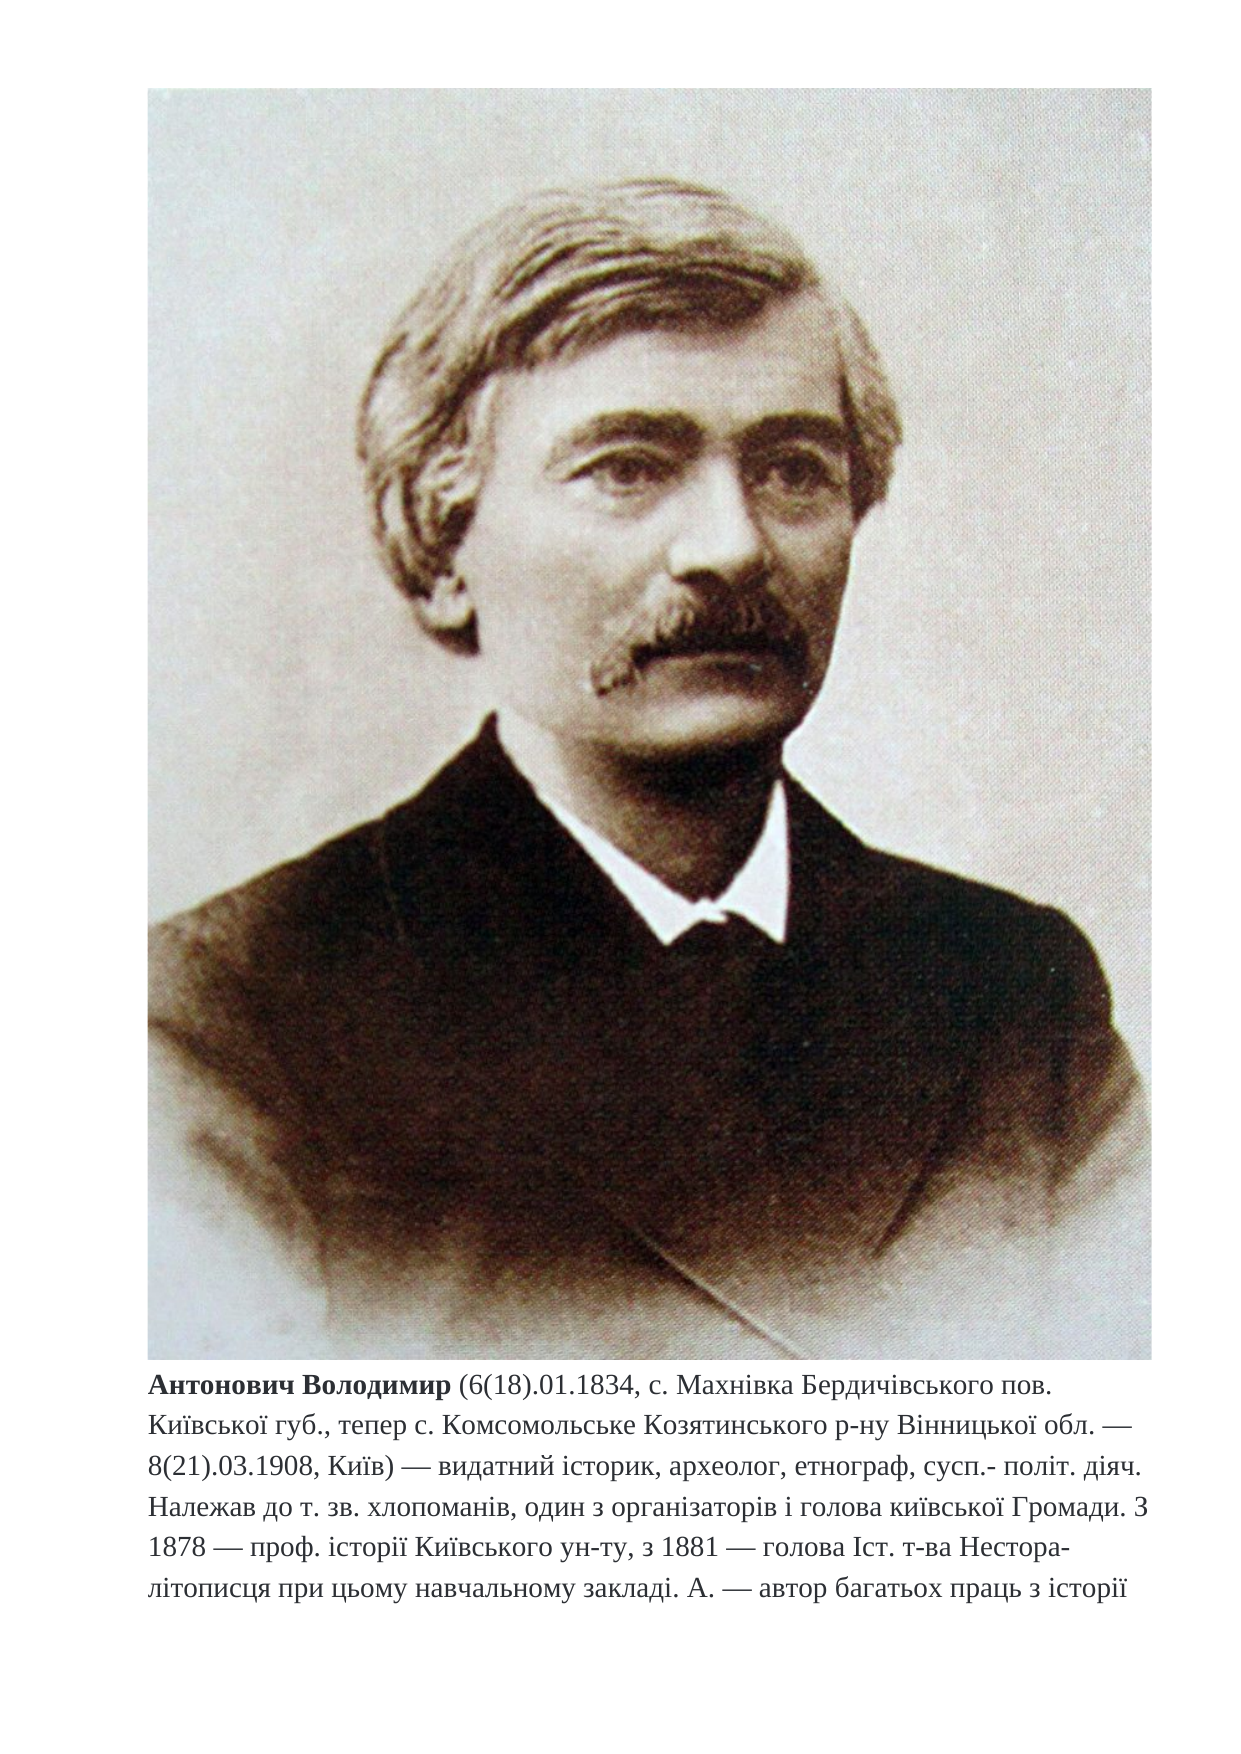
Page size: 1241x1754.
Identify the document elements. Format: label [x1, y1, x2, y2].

picture [147, 88, 1152, 1360]
text [148, 1360, 1152, 1603]
